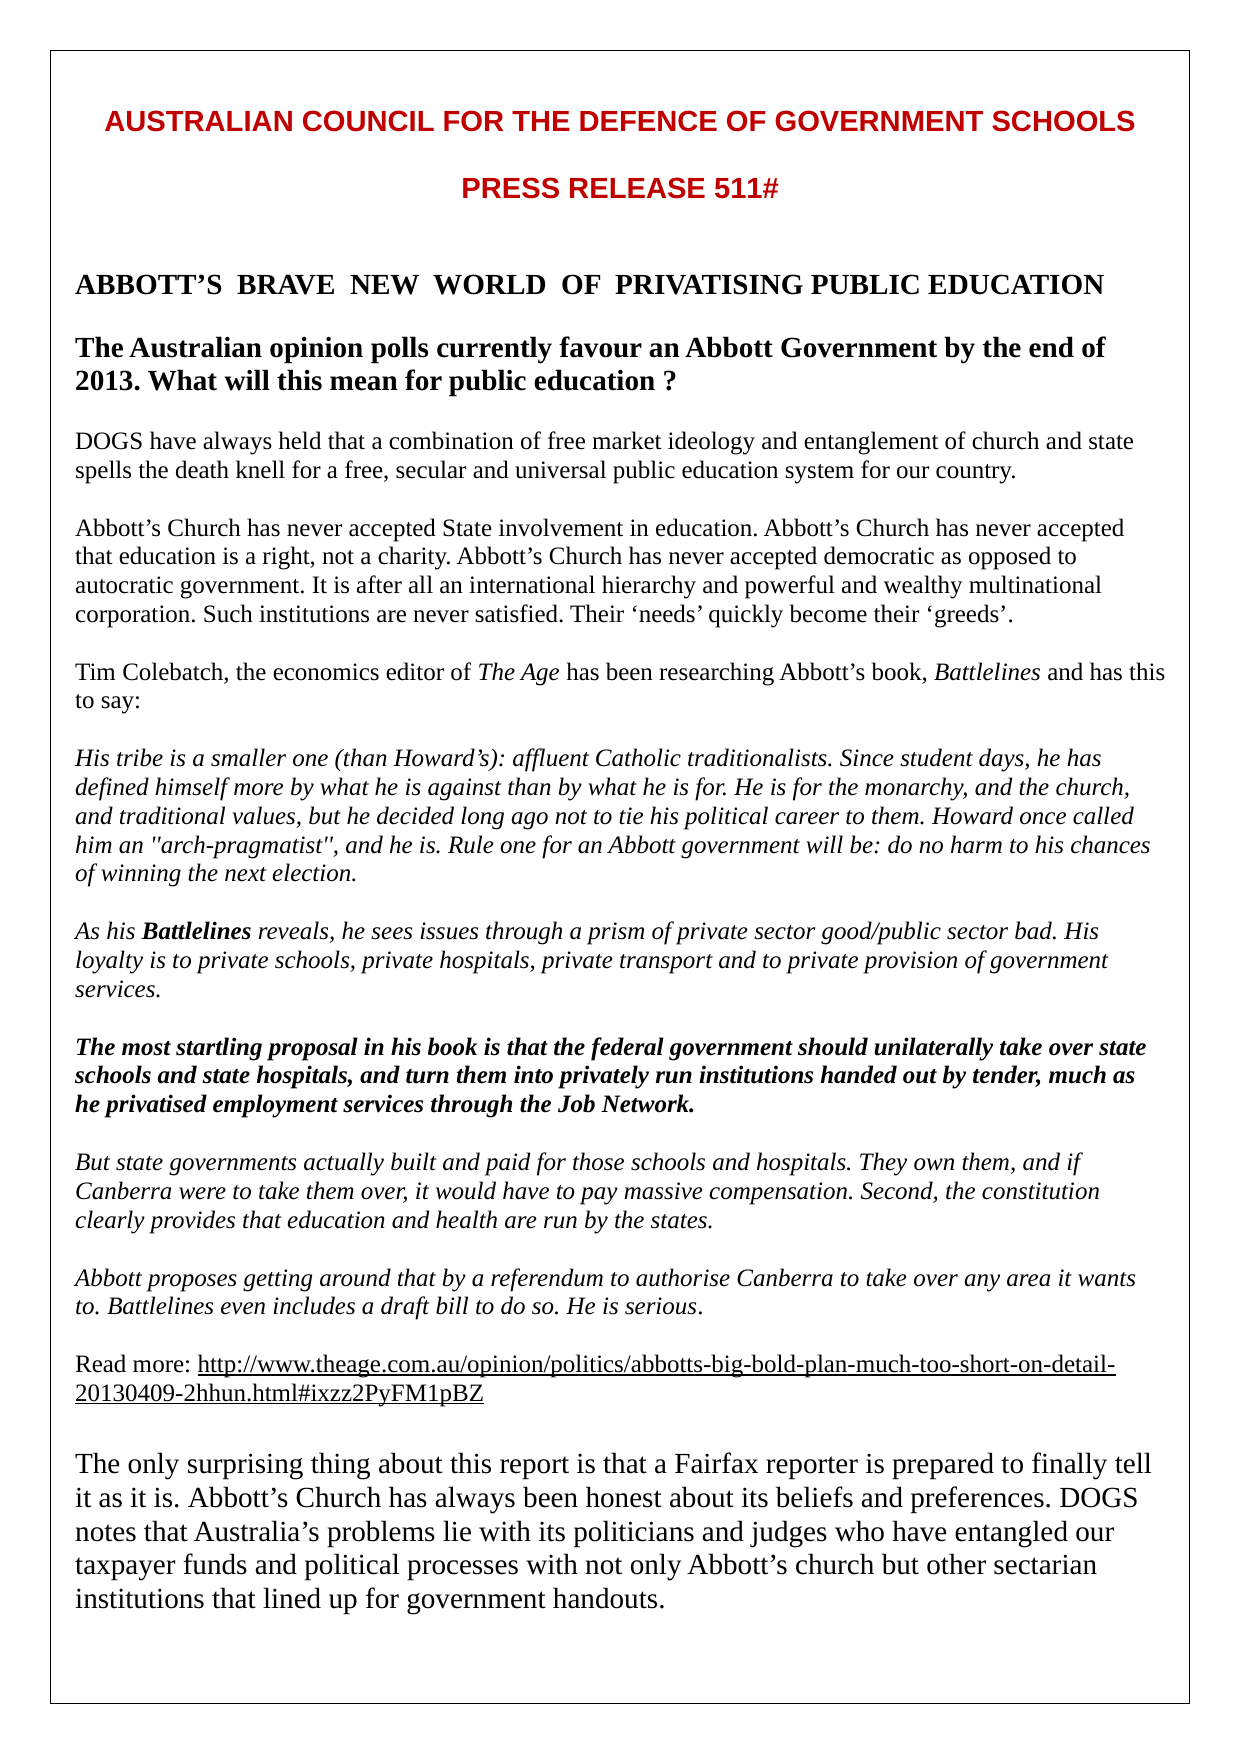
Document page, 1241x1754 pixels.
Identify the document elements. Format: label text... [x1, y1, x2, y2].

text The only surprising thing about this report is that a Fairfax reporter is prepared to finally tell it as it is. Abbott’s Church has always been honest about its beliefs and preferences. DOGS notes that Australia’s problems lie with its politicians and judges who have entangled our taxpayer funds and political processes with not only Abbott’s church but other sectarian institutions that lined up for government handouts. [75, 1447, 1165, 1614]
text As his Battlelines reveals, he sees issues through a prism of private sector good/public sector bad. His loyalty is to private schools, private hospitals, private transport and to private provision of government services. [75, 916, 1165, 1003]
text AUSTRALIAN COUNCIL FOR THE DEFENCE OF GOVERNMENT SCHOOLS [75, 104, 1165, 137]
text Tim Colebatch, the economics editor of The Age has been researching Abbott’s book, Battlelines and has this to say: [75, 657, 1165, 714]
text DOGS have always held that a combination of free market ideology and entanglement of church and state spells the death knell for a free, secular and universal public education system for our country. [75, 426, 1165, 483]
text The Australian opinion polls currently favour an Abbott Government by the end of 2013. What will this mean for public education ? [75, 330, 1165, 397]
text ABBOTT’S BRAVE NEW WORLD OF PRIVATISING PUBLIC EDUCATION [75, 267, 1165, 301]
text Read more: http://www.theage.com.au/opinion/politics/abbotts-big-bold-plan-much-too-short-on-detail-20130409-2hhun.html#ixzz2PyFM1pBZ [75, 1349, 1165, 1407]
text The most startling proposal in his book is that the federal government should unilaterally take over state schools and state hospitals, and turn them into privately run institutions handed out by tender, much as he privatised employment services through the Job Network. [75, 1032, 1165, 1118]
text PRESS RELEASE 511# [75, 171, 1165, 204]
text But state governments actually built and paid for those schools and hospitals. They own them, and if Canberra were to take them over, it would have to pay massive compensation. Second, the constitution clearly provides that education and health are run by the states. [75, 1147, 1165, 1233]
text His tribe is a smaller one (than Howard’s): affluent Catholic traditionalists. Since student days, he has defined himself more by what he is against than by what he is for. He is for the monarchy, and the church, and traditional values, but he decided long ago not to tie his political career to them. Howard once called him an ''arch-pragmatist'', and he is. Rule one for an Abbott government will be: do no harm to his chances of winning the next election. [75, 743, 1165, 887]
text Abbott’s Church has never accepted State involvement in education. Abbott’s Church has never accepted that education is a right, not a charity. Abbott’s Church has never accepted democratic as opposed to autocratic government. It is after all an international hierarchy and powerful and wealthy multinational corporation. Such institutions are never satisfied. Their ‘needs’ quickly become their ‘greeds’. [75, 513, 1165, 628]
text Abbott proposes getting around that by a referendum to authorise Canberra to take over any area it wants to. Battlelines even includes a draft bill to do so. He is serious. [75, 1263, 1165, 1320]
